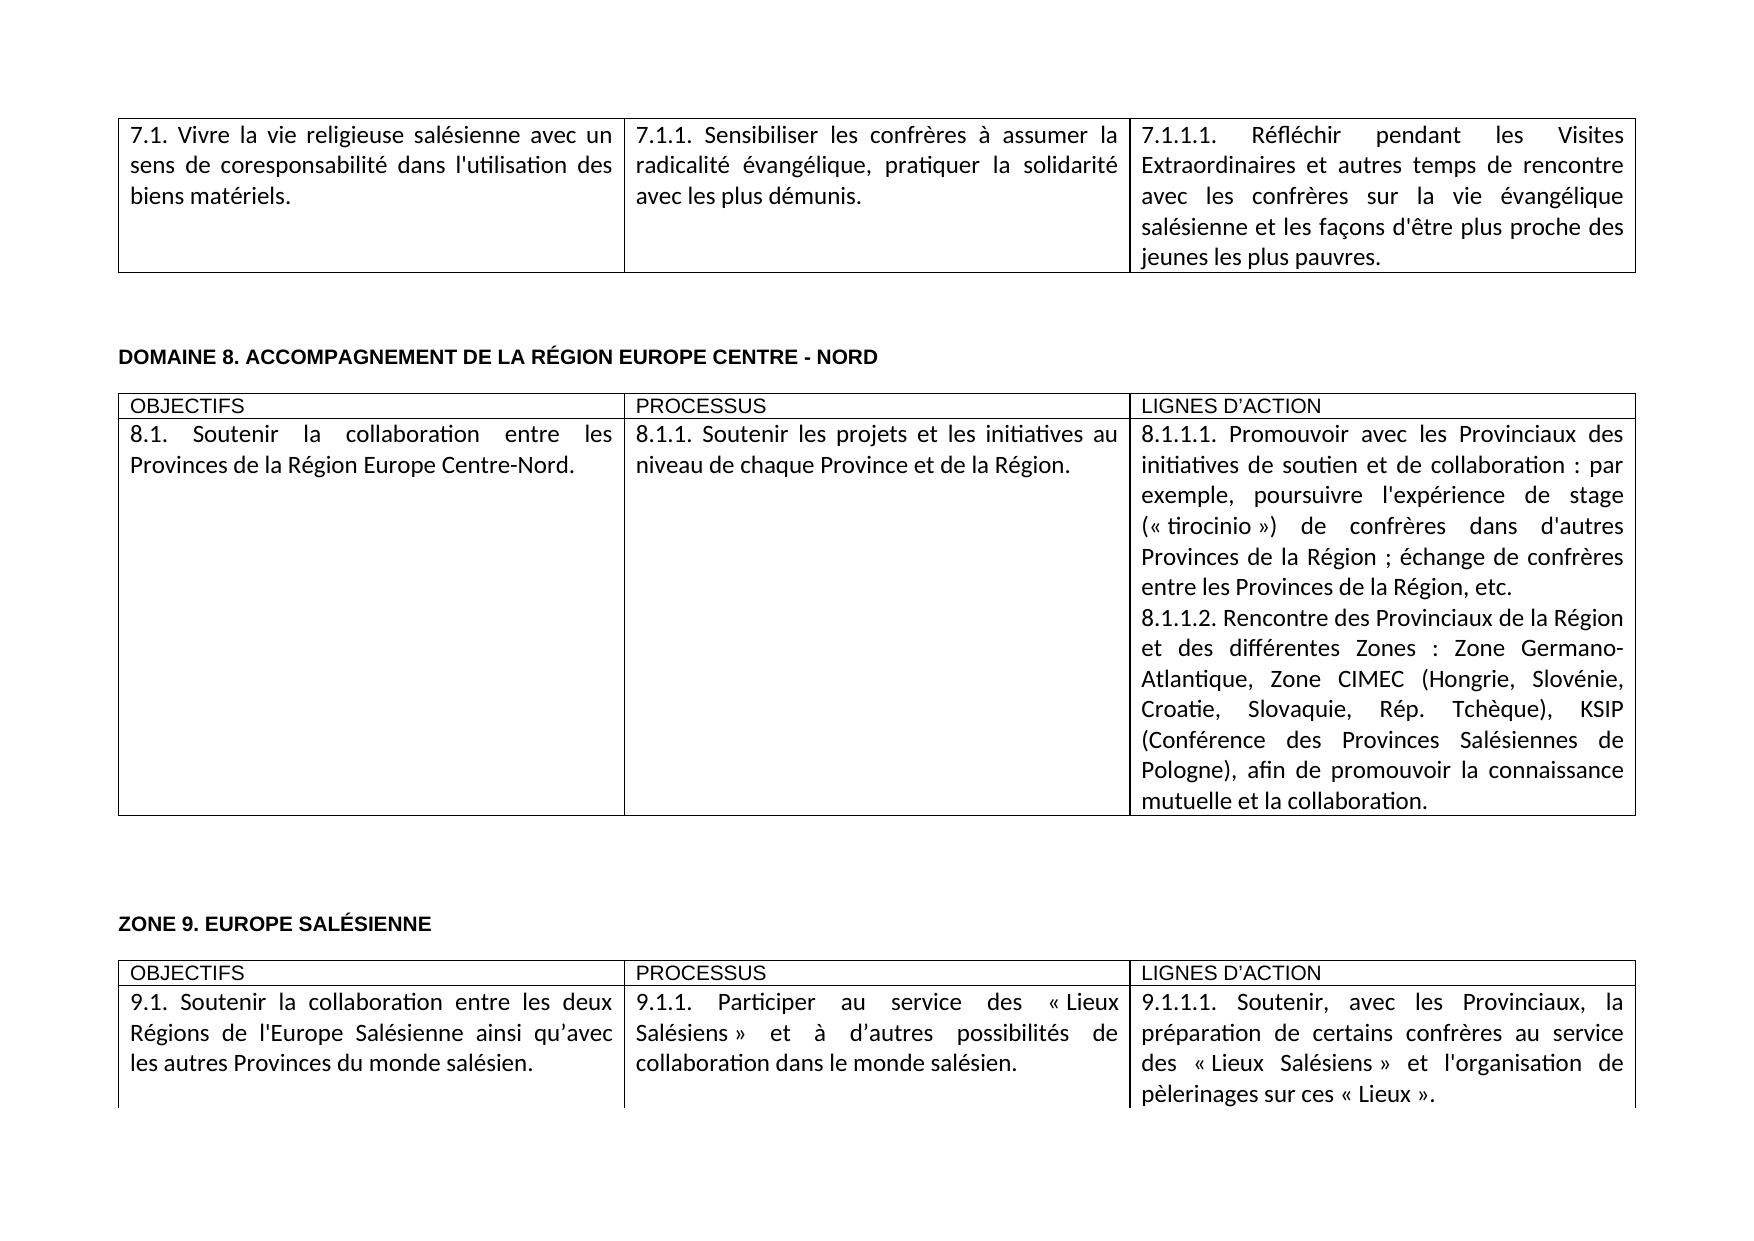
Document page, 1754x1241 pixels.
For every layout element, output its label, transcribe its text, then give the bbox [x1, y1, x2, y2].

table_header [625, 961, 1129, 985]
text DOMAINE 8. ACCOMPAGNEMENT DE LA RÉGION EUROPE CENTRE - NORD [118, 345, 1636, 369]
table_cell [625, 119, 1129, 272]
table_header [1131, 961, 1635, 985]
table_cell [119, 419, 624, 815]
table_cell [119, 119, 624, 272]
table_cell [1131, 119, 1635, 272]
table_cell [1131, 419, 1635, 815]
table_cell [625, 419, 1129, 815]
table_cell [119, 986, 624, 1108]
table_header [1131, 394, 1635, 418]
text ZONE 9. EUROPE SALÉSIENNE [118, 912, 1636, 936]
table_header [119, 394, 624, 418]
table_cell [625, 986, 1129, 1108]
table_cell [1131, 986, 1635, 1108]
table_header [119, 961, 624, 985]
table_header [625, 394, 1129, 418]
